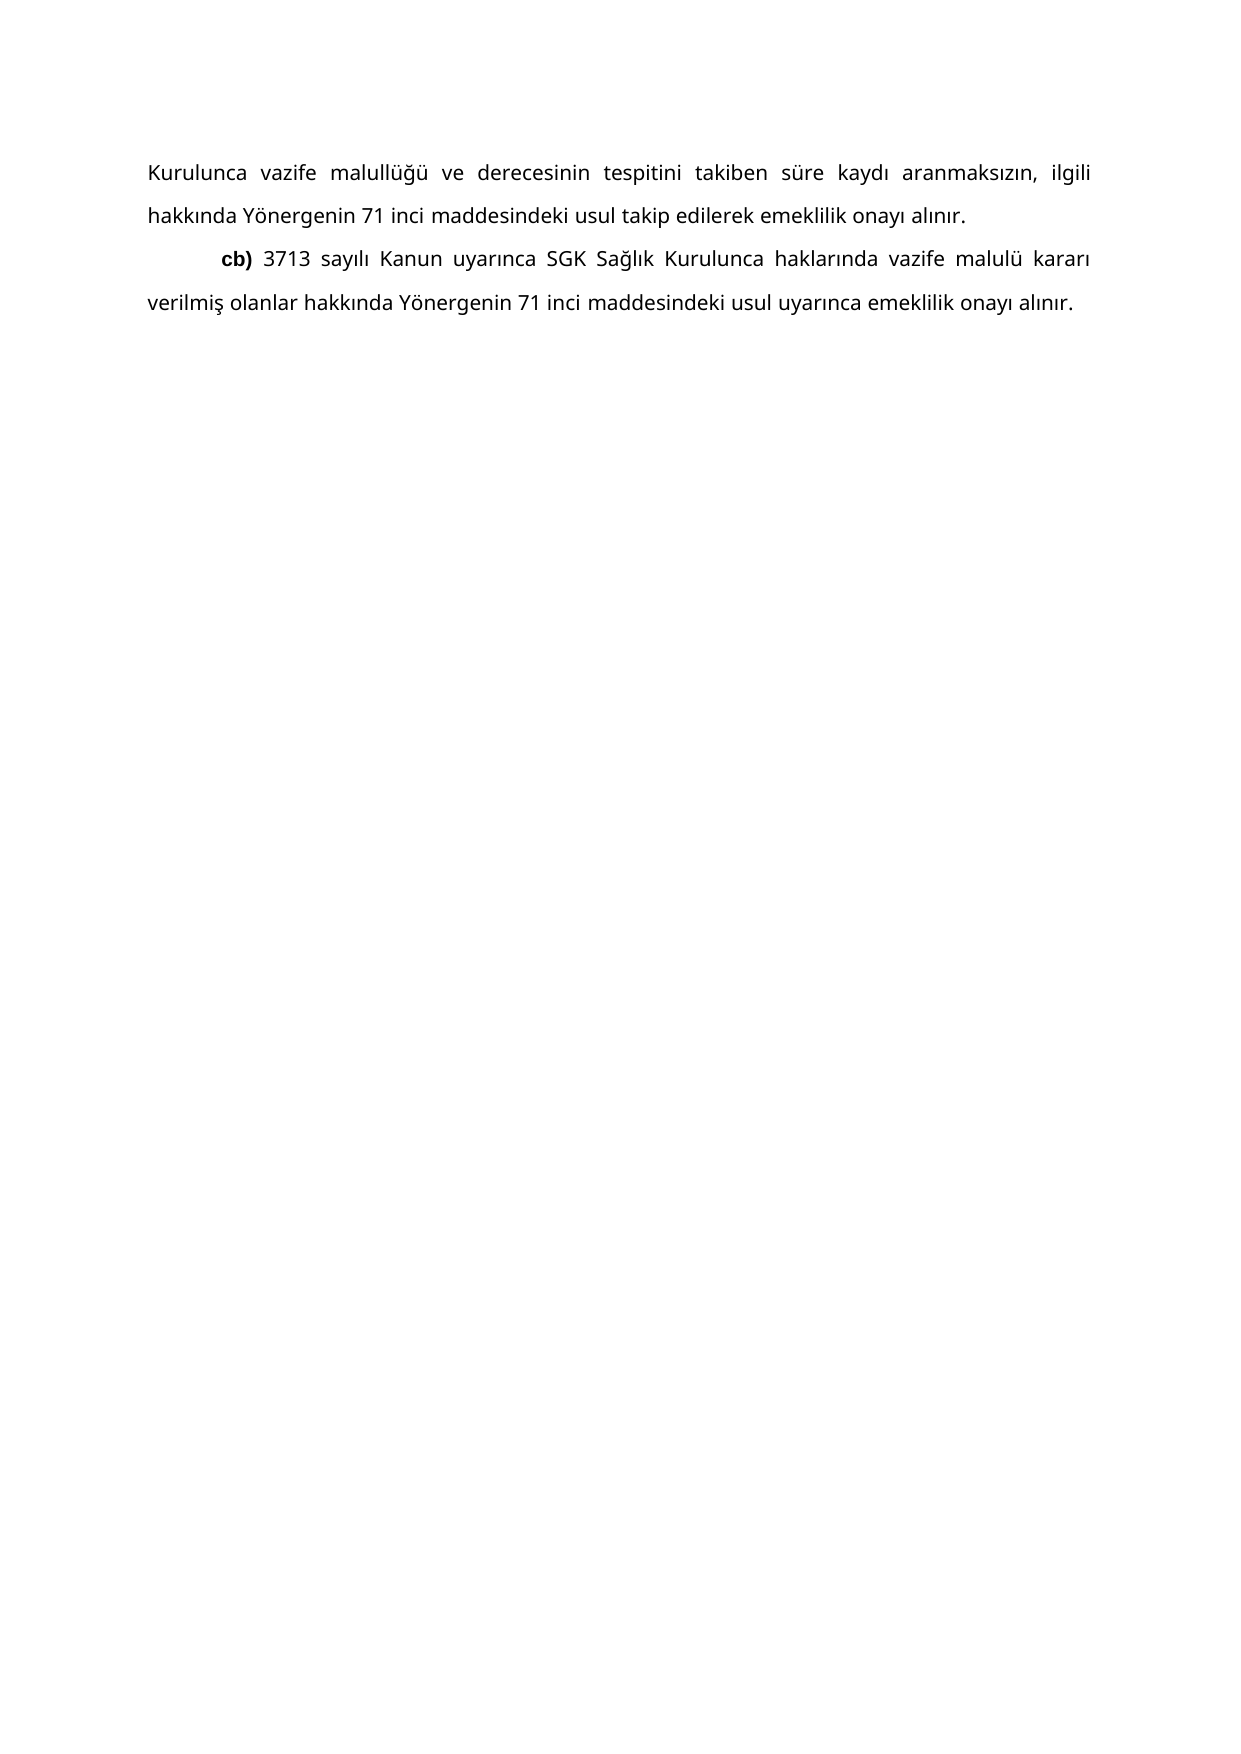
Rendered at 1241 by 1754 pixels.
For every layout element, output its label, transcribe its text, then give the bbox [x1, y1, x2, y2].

text cb) 3713 sayılı Kanun uyarınca SGK Sağlık Kurulunca haklarında vazife malulü kararı verilmiş olanlar hakkında Yönergenin 71 inci maddesindeki usul uyarınca emeklilik onayı alınır. [147, 244, 1092, 317]
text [147, 158, 1093, 230]
